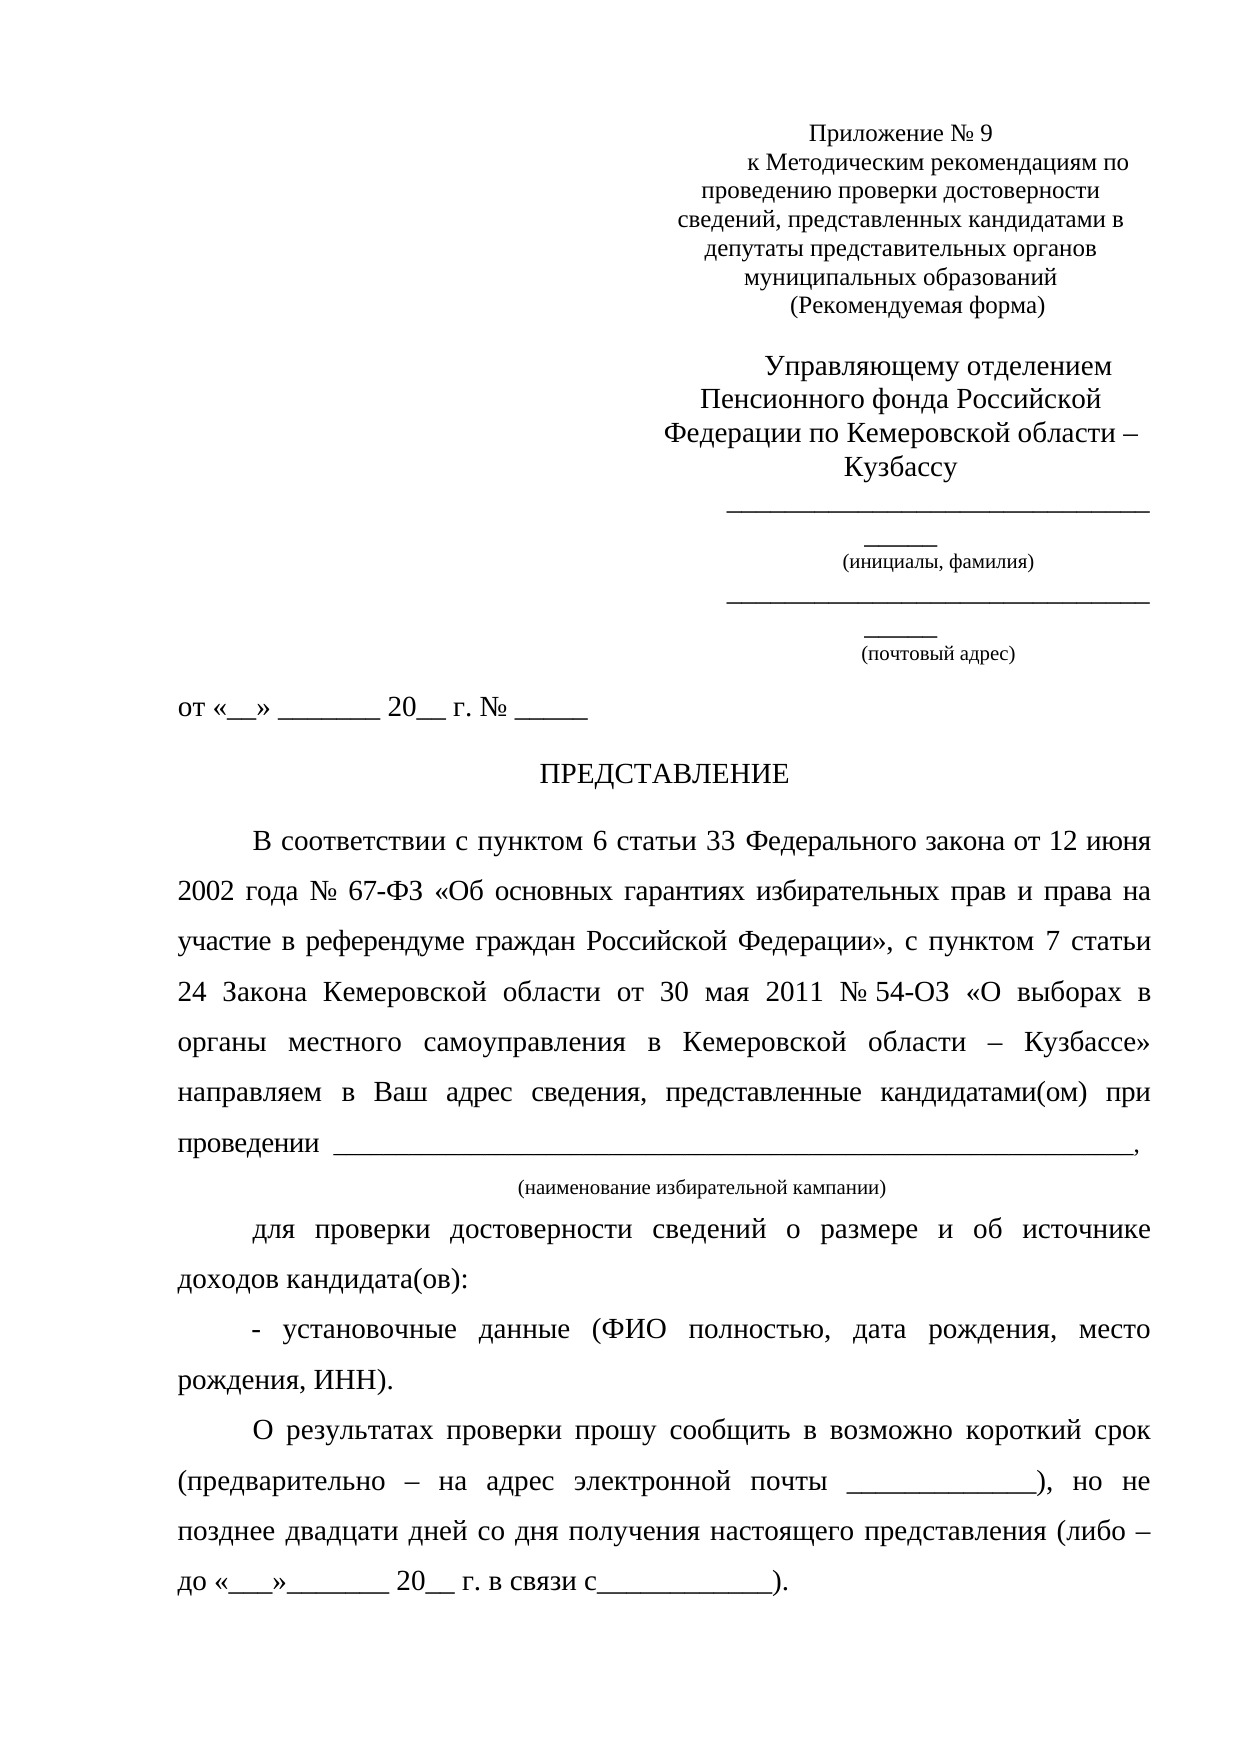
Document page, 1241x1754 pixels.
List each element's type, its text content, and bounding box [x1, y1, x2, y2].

title - установочные данные (ФИО полностью, дата рождения, место рождения, ИНН). [177, 1312, 1152, 1396]
subtitle (Рекомендуемая форма) [177, 291, 1152, 319]
text Управляющему отделением Пенсионного фонда Российской Федерации по Кемеровской области – Кузбассу [650, 348, 1152, 482]
text (наименование избирательной кампании) [177, 1175, 1152, 1199]
title для проверки достоверности сведений о размере и об источнике доходов кандидата(ов): [177, 1211, 1152, 1295]
text Приложение № 9 [650, 118, 1152, 147]
text к Методическим рекомендациям по проведению проверки достоверности сведений, представленных кандидатами в депутаты представительных органов муниципальных образований [650, 147, 1152, 291]
text (почтовый адрес) [650, 641, 1152, 664]
text В соответствии с пунктом 6 статьи 33 Федерального закона от 12 июня 2002 года № 67-ФЗ «Об основных гарантиях избирательных прав и права на участие в референдуме граждан Российской Федерации», с пунктом 7 статьи 24 Закона Кемеровской области от 30 мая 2011 № 54-ОЗ «О выборах в органы местного самоуправления в Кемеровской области – Кузбассе» направляем в Ваш адрес сведения, представленные кандидатами(ом) при проведении ________________________________________________________________, [177, 823, 1152, 1158]
text __________________________________ [650, 482, 1152, 549]
text __________________________________ [650, 573, 1152, 641]
text ПРЕДСТАВЛЕНИЕ [177, 756, 1152, 789]
text от «__» _______ 20__ г. № _____ [177, 689, 1152, 722]
text О результатах проверки прошу сообщить в возможно короткий срок (предварительно – на адрес электронной почты _____________), но не позднее двадцати дней со дня получения настоящего представления (либо – до «___»_______ 20__ г. в связи с____________). [177, 1412, 1152, 1597]
text (инициалы, фамилия) [650, 549, 1152, 573]
